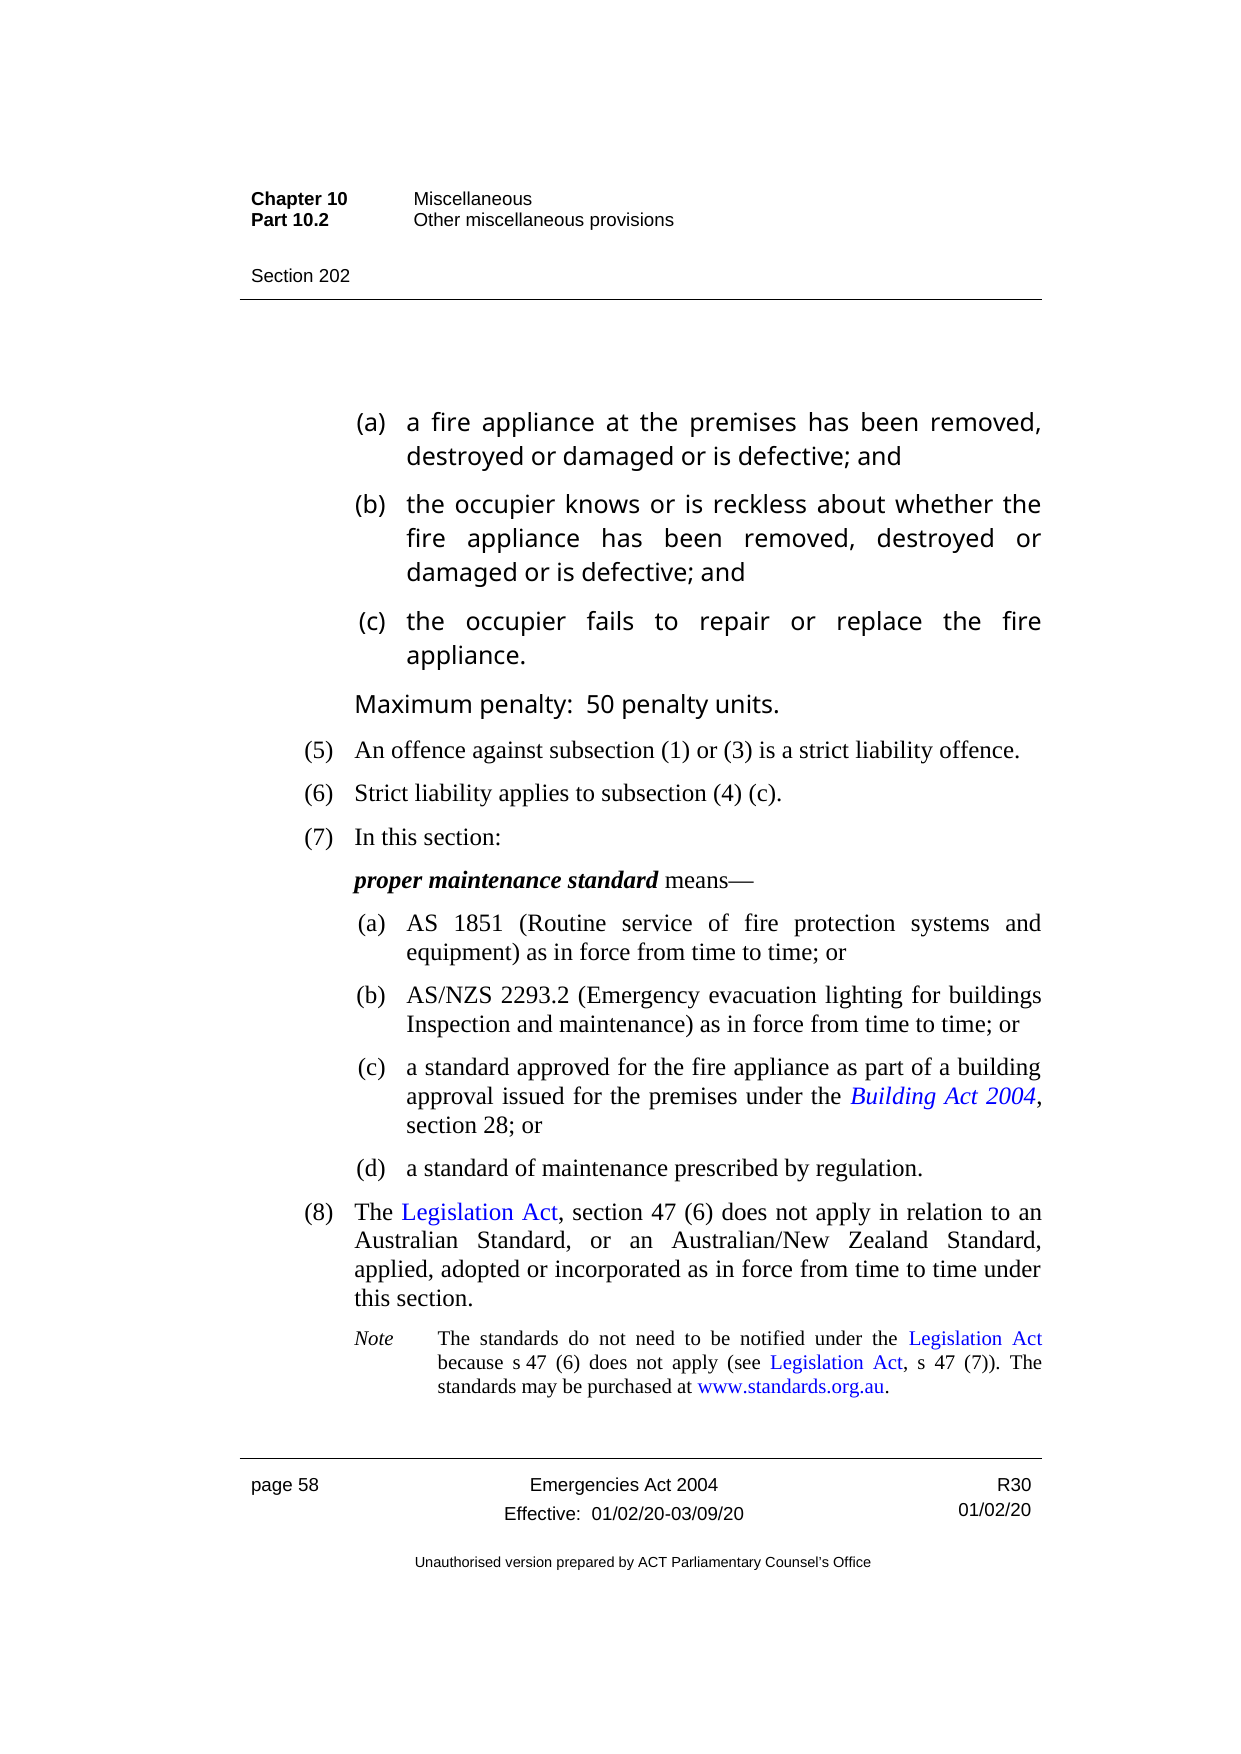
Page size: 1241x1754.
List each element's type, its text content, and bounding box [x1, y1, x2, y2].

text (c) the occupier fails to repair or replace the fire appliance. [239, 604, 1042, 672]
text (d) a standard of maintenance prescribed by regulation. [239, 1153, 1042, 1182]
text Note The standards do not need to be notified under the Legislation Act because s 47 (6) does not apply (see Legislation Act, s 47 (7)). The standards may be purchased at www.standards.org.au. [354, 1326, 1042, 1398]
text (b) AS/NZS 2293.2 (Emergency evacuation lighting for buildings Inspection and maintenance) as in force from time to time; or [239, 980, 1042, 1038]
text (b) the occupier knows or is reckless about whether the fire appliance has been removed, destroyed or damaged or is defective; and [239, 487, 1042, 589]
text proper maintenance standard means— [354, 865, 1042, 894]
text (8) The Legislation Act, section 47 (6) does not apply in relation to an Australian Standard, or an Australian/New Zealand Standard, applied, adopted or incorporated as in force from time to time under this section. [239, 1197, 1042, 1312]
text (6) Strict liability applies to subsection (4) (c). [239, 778, 1042, 807]
text (5) An offence against subsection (1) or (3) is a strict liability offence. [239, 735, 1042, 764]
text (a) a fire appliance at the premises has been removed, destroyed or damaged or is defective; and [239, 404, 1042, 472]
text (7) In this section: [239, 822, 1042, 850]
text (c) a standard approved for the fire appliance as part of a building approval issued for the premises under the Building Act 2004, section 28; or [239, 1052, 1042, 1139]
text (a) AS 1851 (Routine service of fire protection systems and equipment) as in force from time to time; or [239, 908, 1042, 966]
text Maximum penalty: 50 penalty units. [354, 686, 1042, 720]
